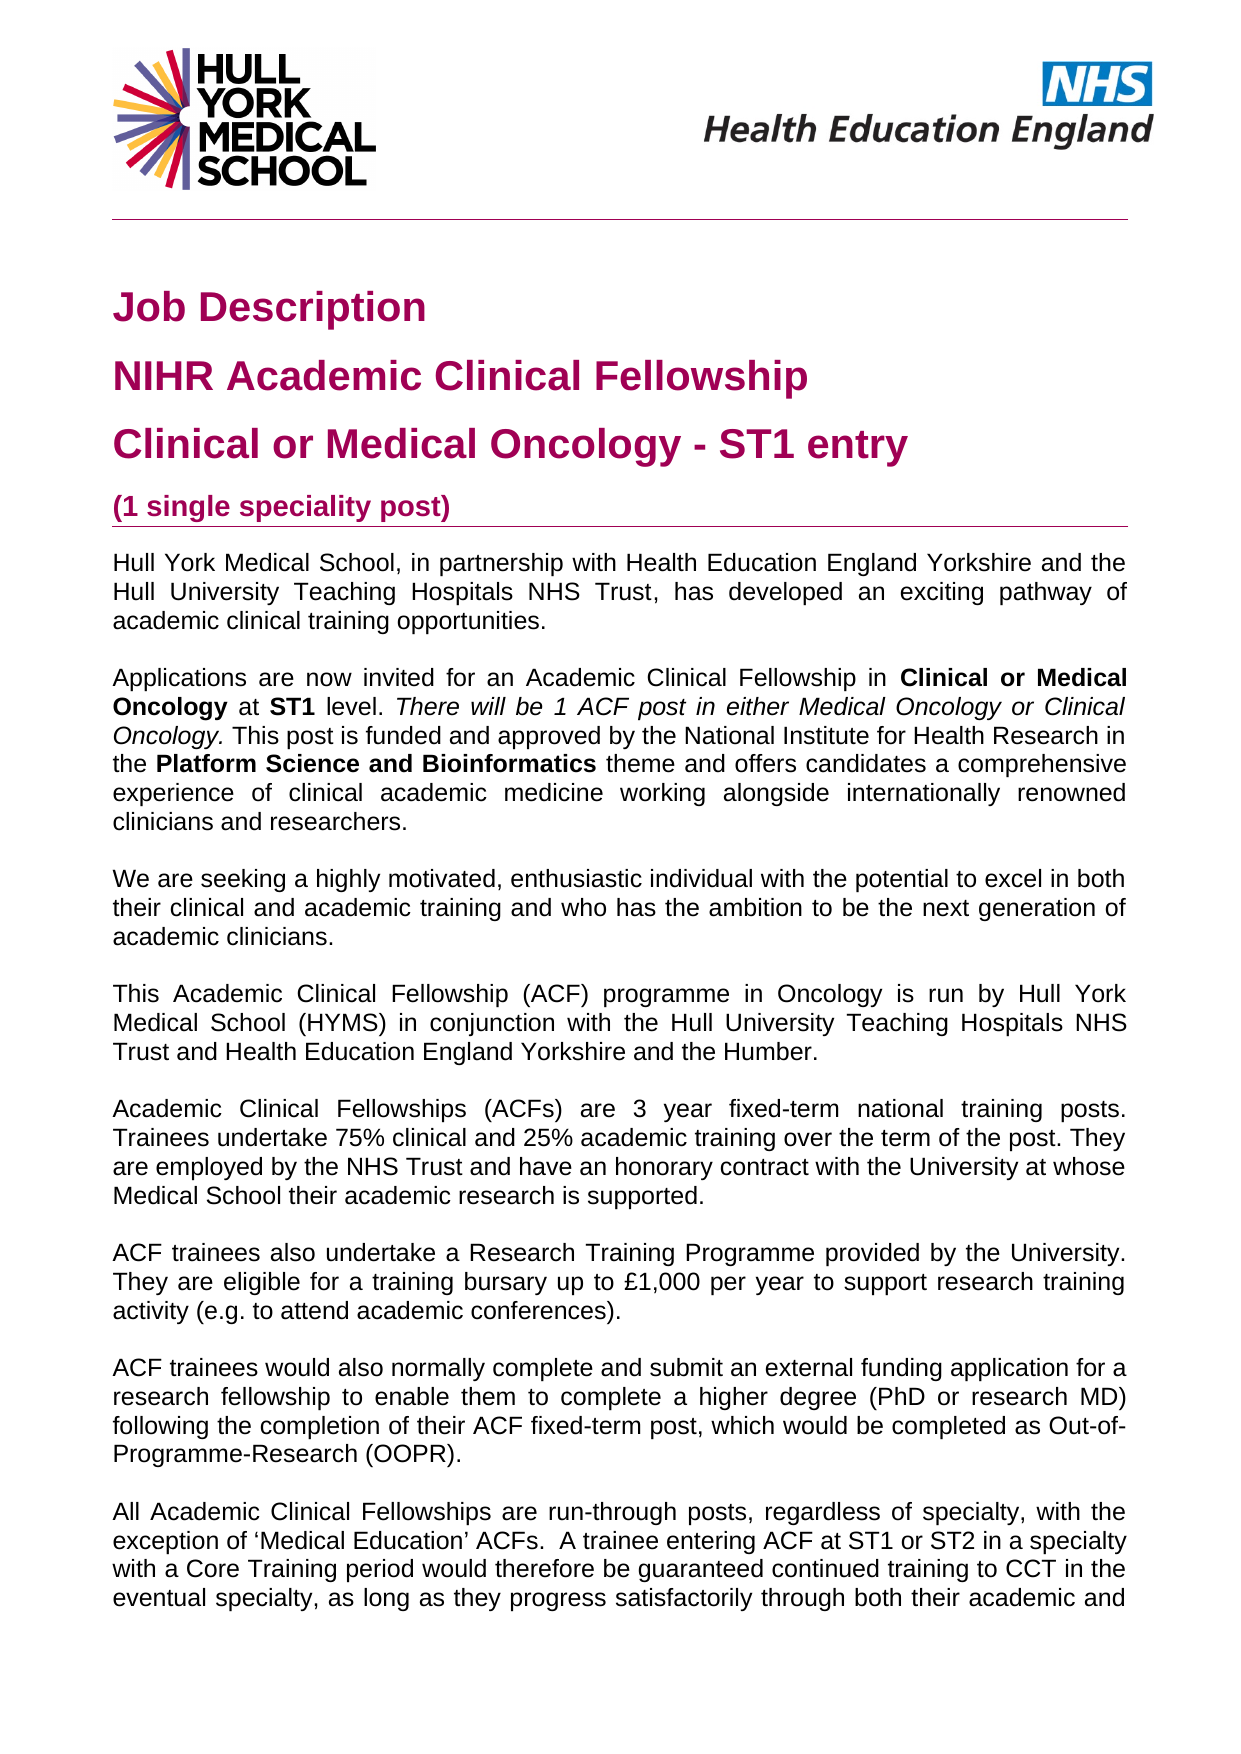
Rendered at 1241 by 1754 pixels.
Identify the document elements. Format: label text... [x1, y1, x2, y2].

text Academic Clinical Fellowships (ACFs) are 3 year fixed-term national training posts. Trainees undertake 75% clinical and 25% academic training over the term of the post. They are employed by the NHS Trust and have an honorary contract with the University at whose Medical School their academic research is supported. [112, 1094, 1128, 1209]
text Applications are now invited for an Academic Clinical Fellowship in Clinical or Medical Oncology at ST1 level. There will be 1 ACF post in either Medical Oncology or Clinical Oncology. This post is funded and approved by the National Institute for Health Research in the Platform Science and Bioinformatics theme and offers candidates a comprehensive experience of clinical academic medicine working alongside internationally renowned clinicians and researchers. [112, 663, 1128, 836]
text This Academic Clinical Fellowship (ACF) programme in Oncology is run by Hull York Medical School (HYMS) in conjunction with the Hull University Teaching Hospitals NHS Trust and Health Education England Yorkshire and the Humber. [112, 979, 1128, 1066]
subtitle Clinical or Medical Oncology - ST1 entry [112, 420, 1128, 468]
picture [112, 47, 377, 191]
text Hull York Medical School, in partnership with Health Education England Yorkshire and the Hull University Teaching Hospitals NHS Trust, has developed an exciting pathway of academic clinical training opportunities. [112, 548, 1128, 634]
text ACF trainees also undertake a Research Training Programme provided by the University. They are eligible for a training bursary up to £1,000 per year to support research training activity (e.g. to attend academic conferences). [112, 1238, 1128, 1324]
picture [703, 61, 1154, 150]
subtitle NIHR Academic Clinical Fellowship [112, 351, 1128, 399]
subtitle Job Description [112, 282, 1128, 330]
text ACF trainees would also normally complete and submit an external funding application for a research fellowship to enable them to complete a higher degree (PhD or research MD) following the completion of their ACF fixed-term post, which would be completed as Out-of-Programme-Research (OOPR). [112, 1353, 1128, 1468]
text We are seeking a highly motivated, enthusiastic individual with the potential to excel in both their clinical and academic training and who has the ambition to be the next generation of academic clinicians. [112, 864, 1128, 951]
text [112, 1497, 1128, 1612]
subtitle (1 single speciality post) [112, 488, 1128, 526]
